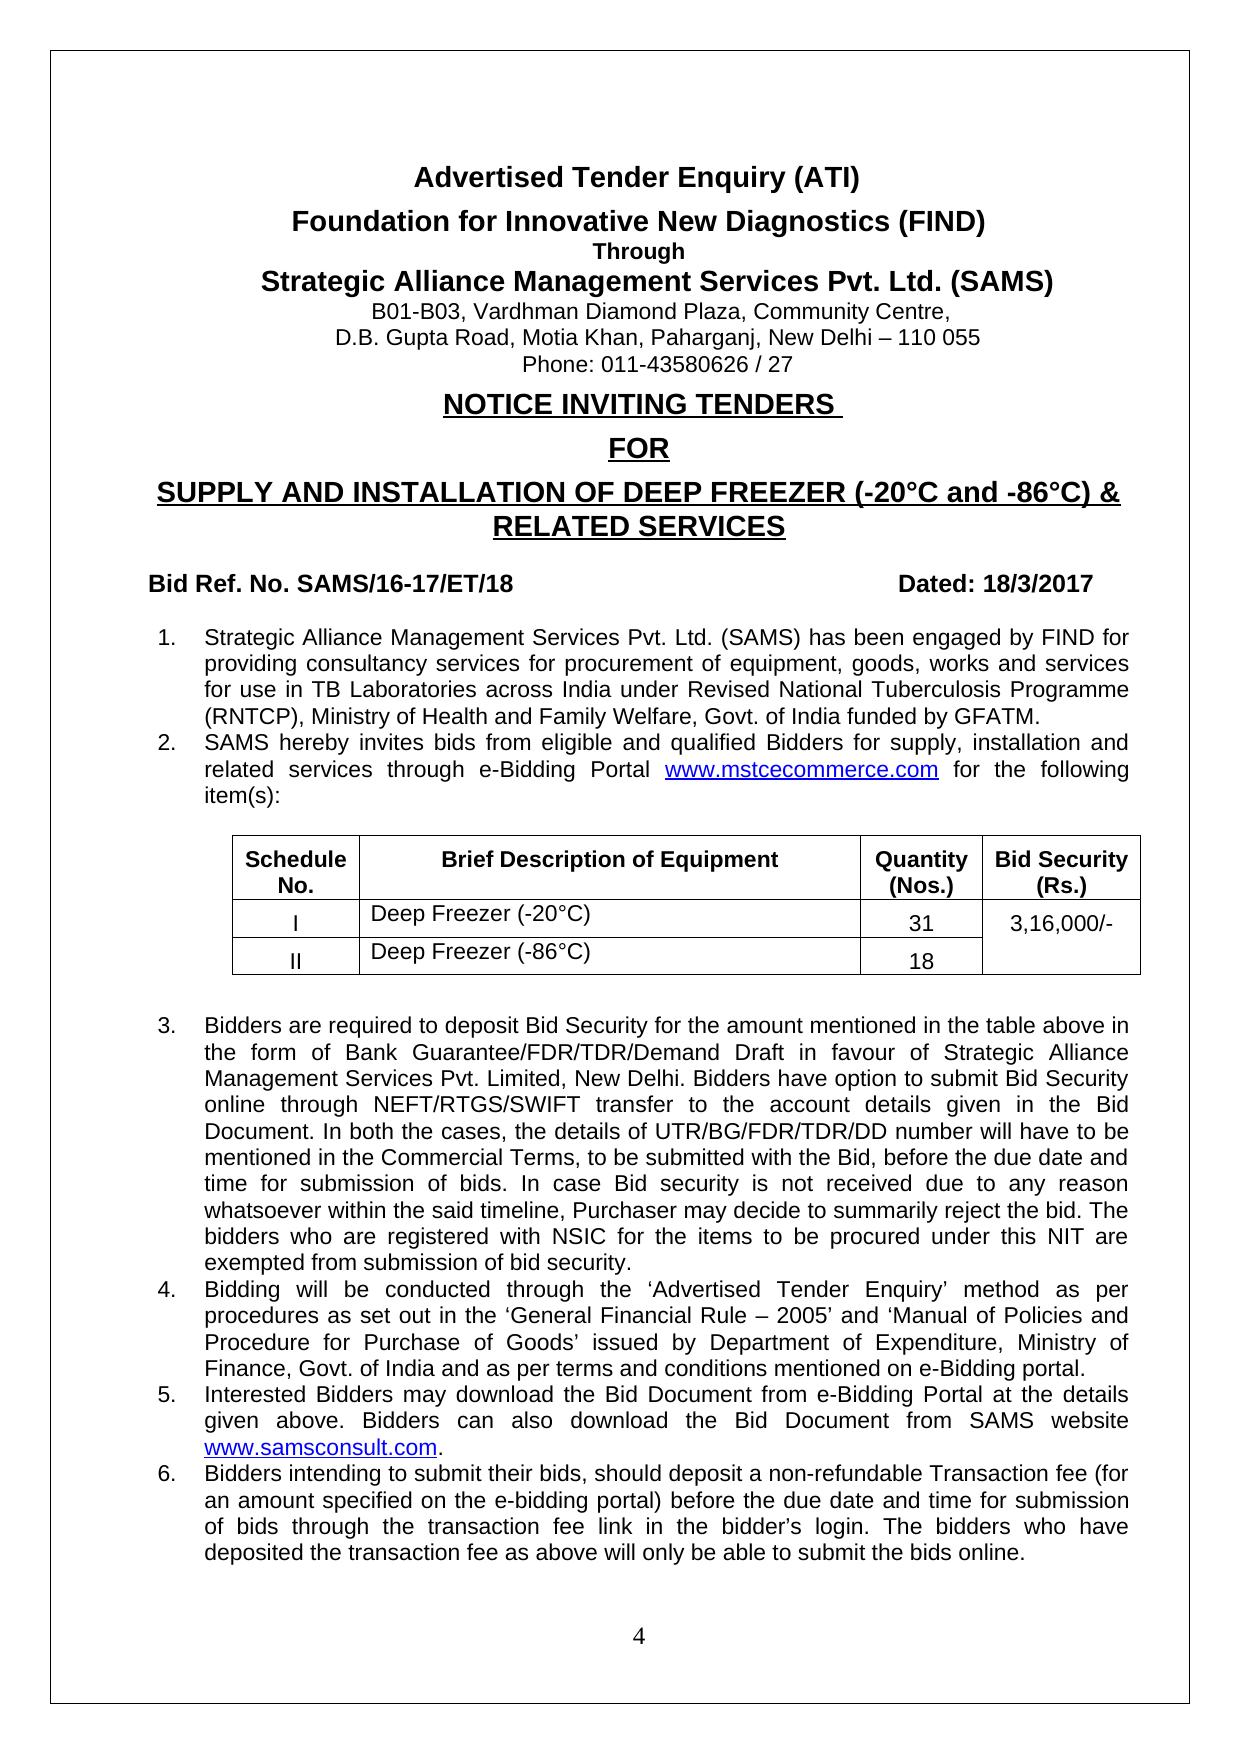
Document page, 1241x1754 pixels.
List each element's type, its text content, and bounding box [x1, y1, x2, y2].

table_header Schedule No. [233, 836, 359, 899]
text NOTICE INVITING TENDERS [148, 387, 1130, 421]
table_header Quantity (Nos.) [861, 836, 982, 899]
table_cell I [233, 900, 359, 937]
list Strategic Alliance Management Services Pvt. Ltd. (SAMS) has been engaged by FIND for providing consultancy services for procurement of equipment, goods, works and services for use in TB Laboratories across India under Revised National Tuberculosis Programme (RNTCP), Ministry of Health and Family Welfare, Govt. of India funded by GFATM. [157, 624, 1130, 729]
text Advertised Tender Enquiry (ATI) [148, 160, 1126, 194]
table_cell II [233, 938, 359, 974]
table_cell Deep Freezer (-20°C) [360, 900, 860, 937]
table_cell Deep Freezer (-86°C) [360, 938, 860, 974]
text Foundation for Innovative New Diagnostics (FIND) [148, 204, 1130, 238]
list Bidders are required to deposit Bid Security for the amount mentioned in the table above in the form of Bank Guarantee/FDR/TDR/Demand Draft in favour of Strategic Alliance Management Services Pvt. Limited, New Delhi. Bidders have option to submit Bid Security online through NEFT/RTGS/SWIFT transfer to the account details given in the Bid Document. In both the cases, the details of UTR/BG/FDR/TDR/DD number will have to be mentioned in the Commercial Terms, to be submitted with the Bid, before the due date and time for submission of bids. In case Bid security is not received due to any reason whatsoever within the said timeline, Purchaser may decide to summarily reject the bid. The bidders who are registered with NSIC for the items to be procured under this NIT are exempted from submission of bid security. [157, 1012, 1130, 1276]
text FOR [148, 431, 1130, 465]
text Bid Ref. No. SAMS/16-17/ET/18 Dated: 18/3/2017 [148, 569, 1130, 597]
table_header Brief Description of Equipment [360, 836, 860, 899]
table_cell 31 [861, 900, 982, 937]
table_cell 18 [861, 938, 982, 974]
text Through [148, 238, 1130, 264]
text B01-B03, Vardhman Diamond Plaza, Community Centre, [148, 298, 1130, 324]
text Strategic Alliance Management Services Pvt. Ltd. (SAMS) [148, 264, 1130, 298]
text D.B. Gupta Road, Motia Khan, Paharganj, New Delhi – 110 055 [148, 324, 1130, 351]
list SAMS hereby invites bids from eligible and qualified Bidders for supply, installation and related services through e-Bidding Portal www.mstcecommerce.com for the following item(s): [157, 729, 1130, 808]
text SUPPLY AND INSTALLATION OF DEEP FREEZER (-20°C and -86°C) & RELATED SERVICES [148, 475, 1130, 542]
table_header Bid Security (Rs.) [983, 836, 1140, 899]
list Bidding will be conducted through the ‘Advertised Tender Enquiry’ method as per procedures as set out in the ‘General Financial Rule – 2005’ and ‘Manual of Policies and Procedure for Purchase of Goods’ issued by Department of Expenditure, Ministry of Finance, Govt. of India and as per terms and conditions mentioned on e-Bidding portal. [157, 1276, 1130, 1381]
list Bidders intending to submit their bids, should deposit a non-refundable Transaction fee (for an amount specified on the e-bidding portal) before the due date and time for submission of bids through the transaction fee link in the bidder’s login. The bidders who have deposited the transaction fee as above will only be able to submit the bids online. [157, 1460, 1130, 1566]
table_cell 3,16,000/- [983, 900, 1140, 974]
list Interested Bidders may download the Bid Document from e-Bidding Portal at the details given above. Bidders can also download the Bid Document from SAMS website www.samsconsult.com. [157, 1381, 1130, 1460]
text Phone: 011-43580626 / 27 [148, 351, 1130, 377]
